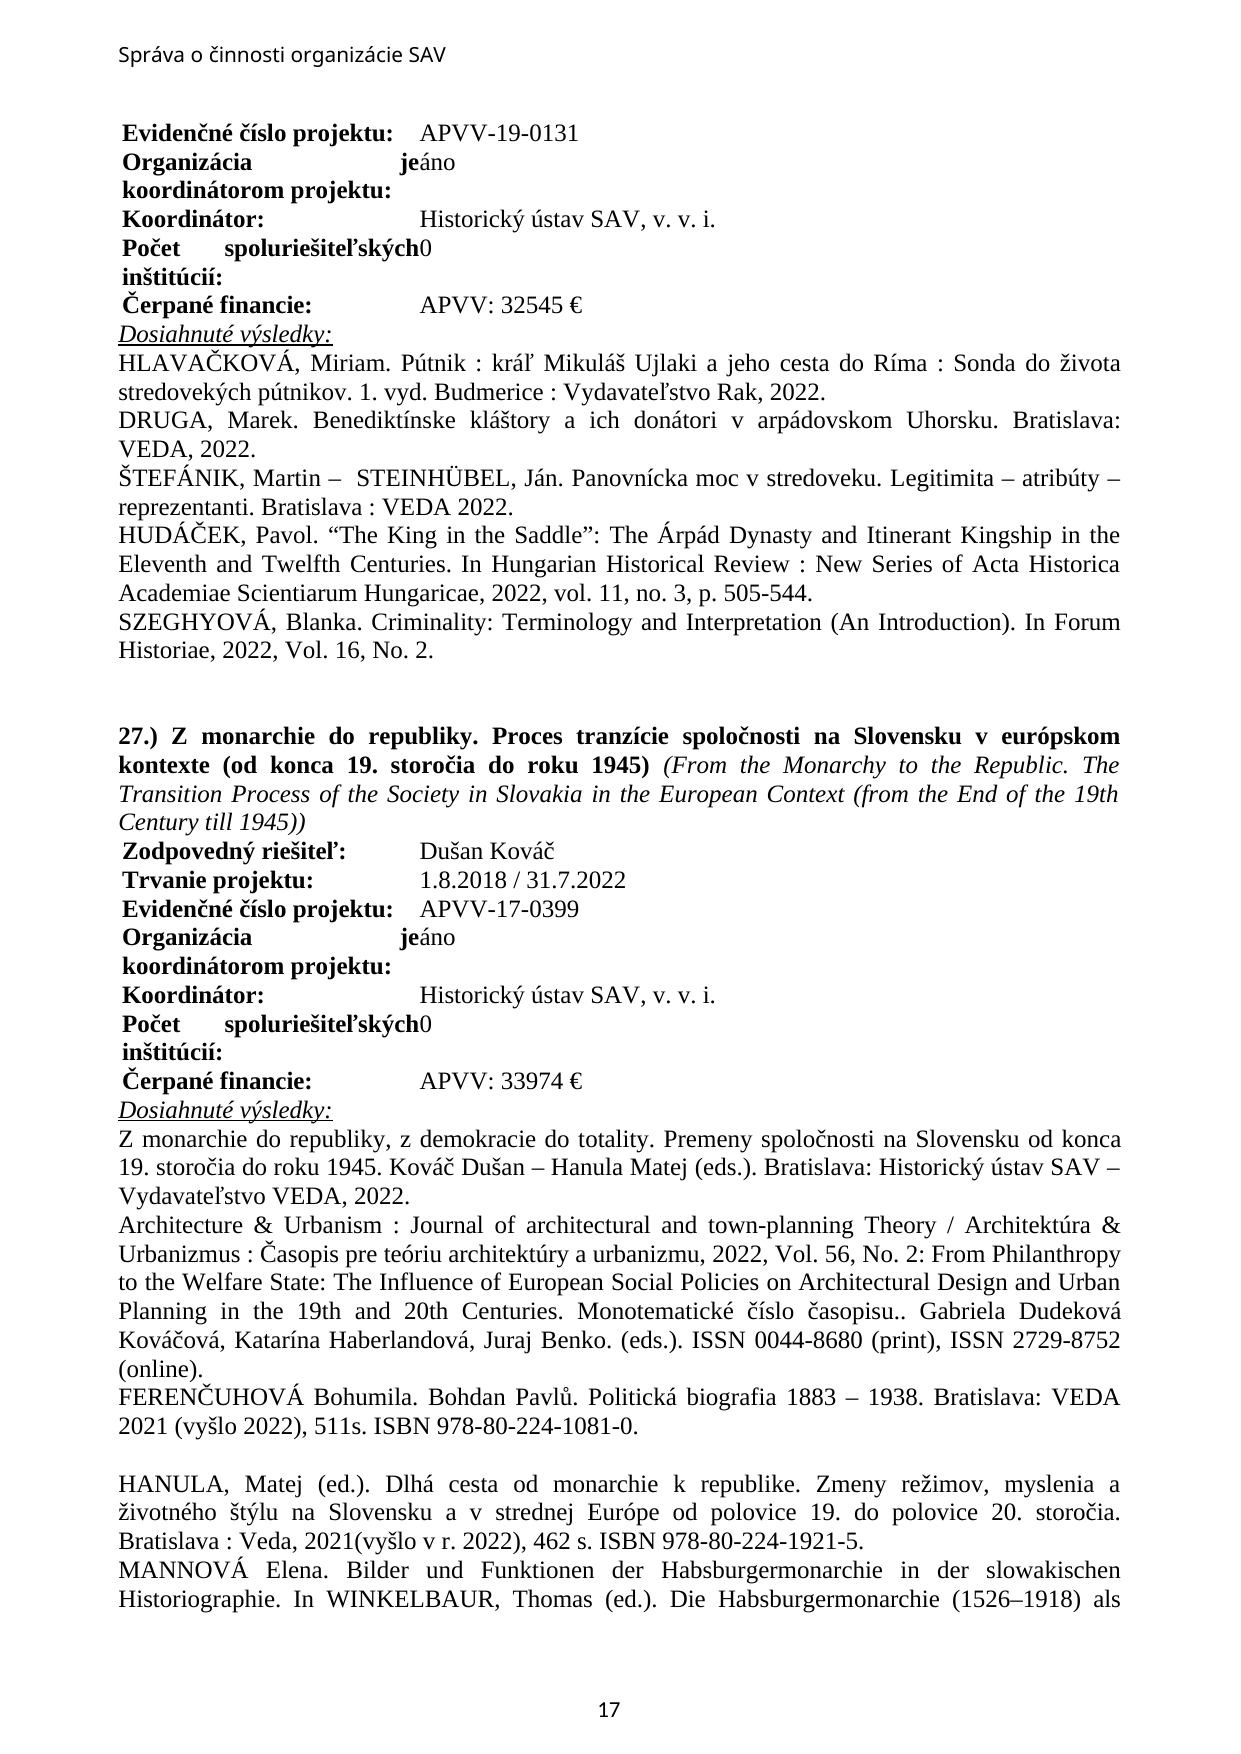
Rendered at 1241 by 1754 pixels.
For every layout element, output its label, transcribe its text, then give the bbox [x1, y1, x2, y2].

table_cell Evidenčné číslo projektu: [122, 118, 419, 147]
table_cell Počet spoluriešiteľských inštitúcií: [122, 233, 419, 291]
table_cell 0 [419, 1009, 1122, 1066]
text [118, 1095, 1122, 1612]
table_cell Čerpané financie: [122, 1066, 419, 1095]
table_cell Koordinátor: [122, 204, 419, 233]
table_cell 0 [419, 233, 1122, 291]
table_cell APVV-17-0399 [419, 894, 1122, 922]
table_cell APVV-19-0131 [419, 118, 1122, 147]
table_cell Organizácia je koordinátorom projektu: [122, 923, 419, 980]
table_cell Trvanie projektu: [122, 865, 419, 894]
table_cell Historický ústav SAV, v. v. i. [419, 980, 1122, 1009]
table_cell Historický ústav SAV, v. v. i. [419, 204, 1122, 233]
table_cell APVV: 32545 € [419, 291, 1122, 319]
table_cell áno [419, 923, 1122, 980]
table_cell Počet spoluriešiteľských inštitúcií: [122, 1009, 419, 1066]
table_cell 1.8.2018 / 31.7.2022 [419, 865, 1122, 894]
table_cell APVV: 33974 € [419, 1066, 1122, 1095]
table_cell Evidenčné číslo projektu: [122, 894, 419, 922]
table_header Zodpovedný riešiteľ: [122, 836, 419, 865]
text Dosiahnuté výsledky: HLAVAČKOVÁ, Miriam. Pútnik : kráľ Mikuláš Ujlaki a jeho cesta do Ríma : Sonda do života stredovekých pútnikov. 1. vyd. Budmerice : Vydavateľstvo Rak, 2022. DRUGA, Marek. Benediktínske kláštory a ich donátori v arpádovskom Uhorsku. Bratislava: VEDA, 2022. ŠTEFÁNIK, Martin – STEINHÜBEL, Ján. Panovnícka moc v stredoveku. Legitimita – atribúty – reprezentanti. Bratislava : VEDA 2022. HUDÁČEK, Pavol. “The King in the Saddle”: The Árpád Dynasty and Itinerant Kingship in the Eleventh and Twelfth Centuries. In Hungarian Historical Review : New Series of Acta Historica Academiae Scientiarum Hungaricae, 2022, vol. 11, no. 3, p. 505-544. SZEGHYOVÁ, Blanka. Criminality: Terminology and Interpretation (An Introduction). In Forum Historiae, 2022, Vol. 16, No. 2. [118, 319, 1122, 692]
table_cell Čerpané financie: [122, 291, 419, 319]
table_cell Organizácia je koordinátorom projektu: [122, 147, 419, 204]
text 27.) Z monarchie do republiky. Proces tranzície spoločnosti na Slovensku v európskom kontexte (od konca 19. storočia do roku 1945) (From the Monarchy to the Republic. The Transition Process of the Society in Slovakia in the European Context (from the End of the 19th Century till 1945)) [118, 692, 1122, 836]
table_cell áno [419, 147, 1122, 204]
table_header Dušan Kováč [419, 836, 1122, 865]
table_cell Koordinátor: [122, 980, 419, 1009]
